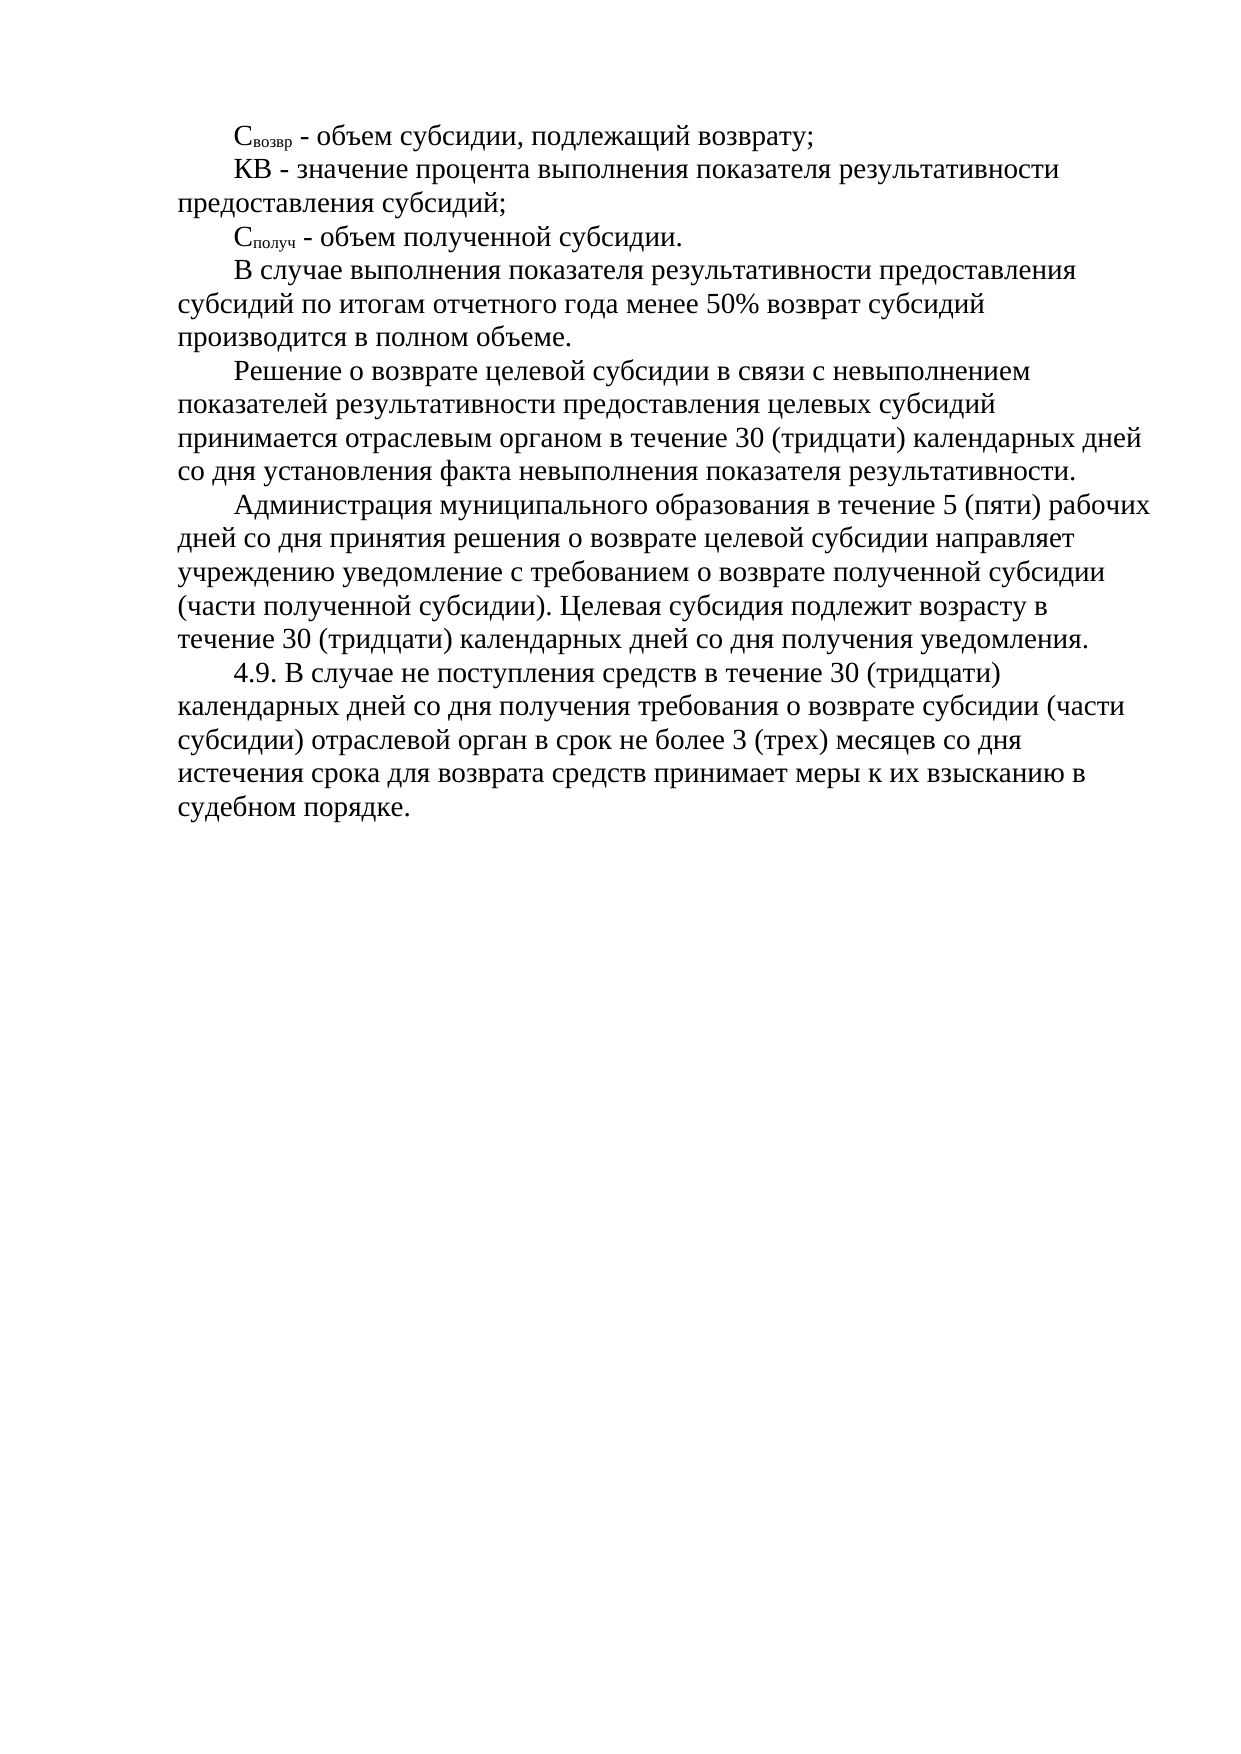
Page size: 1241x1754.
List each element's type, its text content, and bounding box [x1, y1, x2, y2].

text 4.9. В случае не поступления средств в течение 30 (тридцати) календарных дней со дня получения требования о возврате субсидии (части субсидии) отраслевой орган в срок не более 3 (трех) месяцев со дня истечения срока для возврата средств принимает меры к их взысканию в судебном порядке. [177, 655, 1152, 822]
text В случае выполнения показателя результативности предоставления субсидий по итогам отчетного года менее 50% возврат субсидий производится в полном объеме. [177, 252, 1152, 353]
text КВ - значение процента выполнения показателя результативности предоставления субсидий; [177, 152, 1152, 219]
text Сполуч - объем полученной субсидии. [177, 219, 1152, 252]
text Свозвр - объем субсидии, подлежащий возврату; [177, 118, 1152, 152]
text Администрация муниципального образования в течение 5 (пяти) рабочих дней со дня принятия решения о возврате целевой субсидии направляет учреждению уведомление с требованием о возврате полученной субсидии (части полученной субсидии). Целевая субсидия подлежит возрасту в течение 30 (тридцати) календарных дней со дня получения уведомления. [177, 487, 1152, 655]
text Решение о возврате целевой субсидии в связи с невыполнением показателей результативности предоставления целевых субсидий принимается отраслевым органом в течение 30 (тридцати) календарных дней со дня установления факта невыполнения показателя результативности. [177, 353, 1152, 487]
